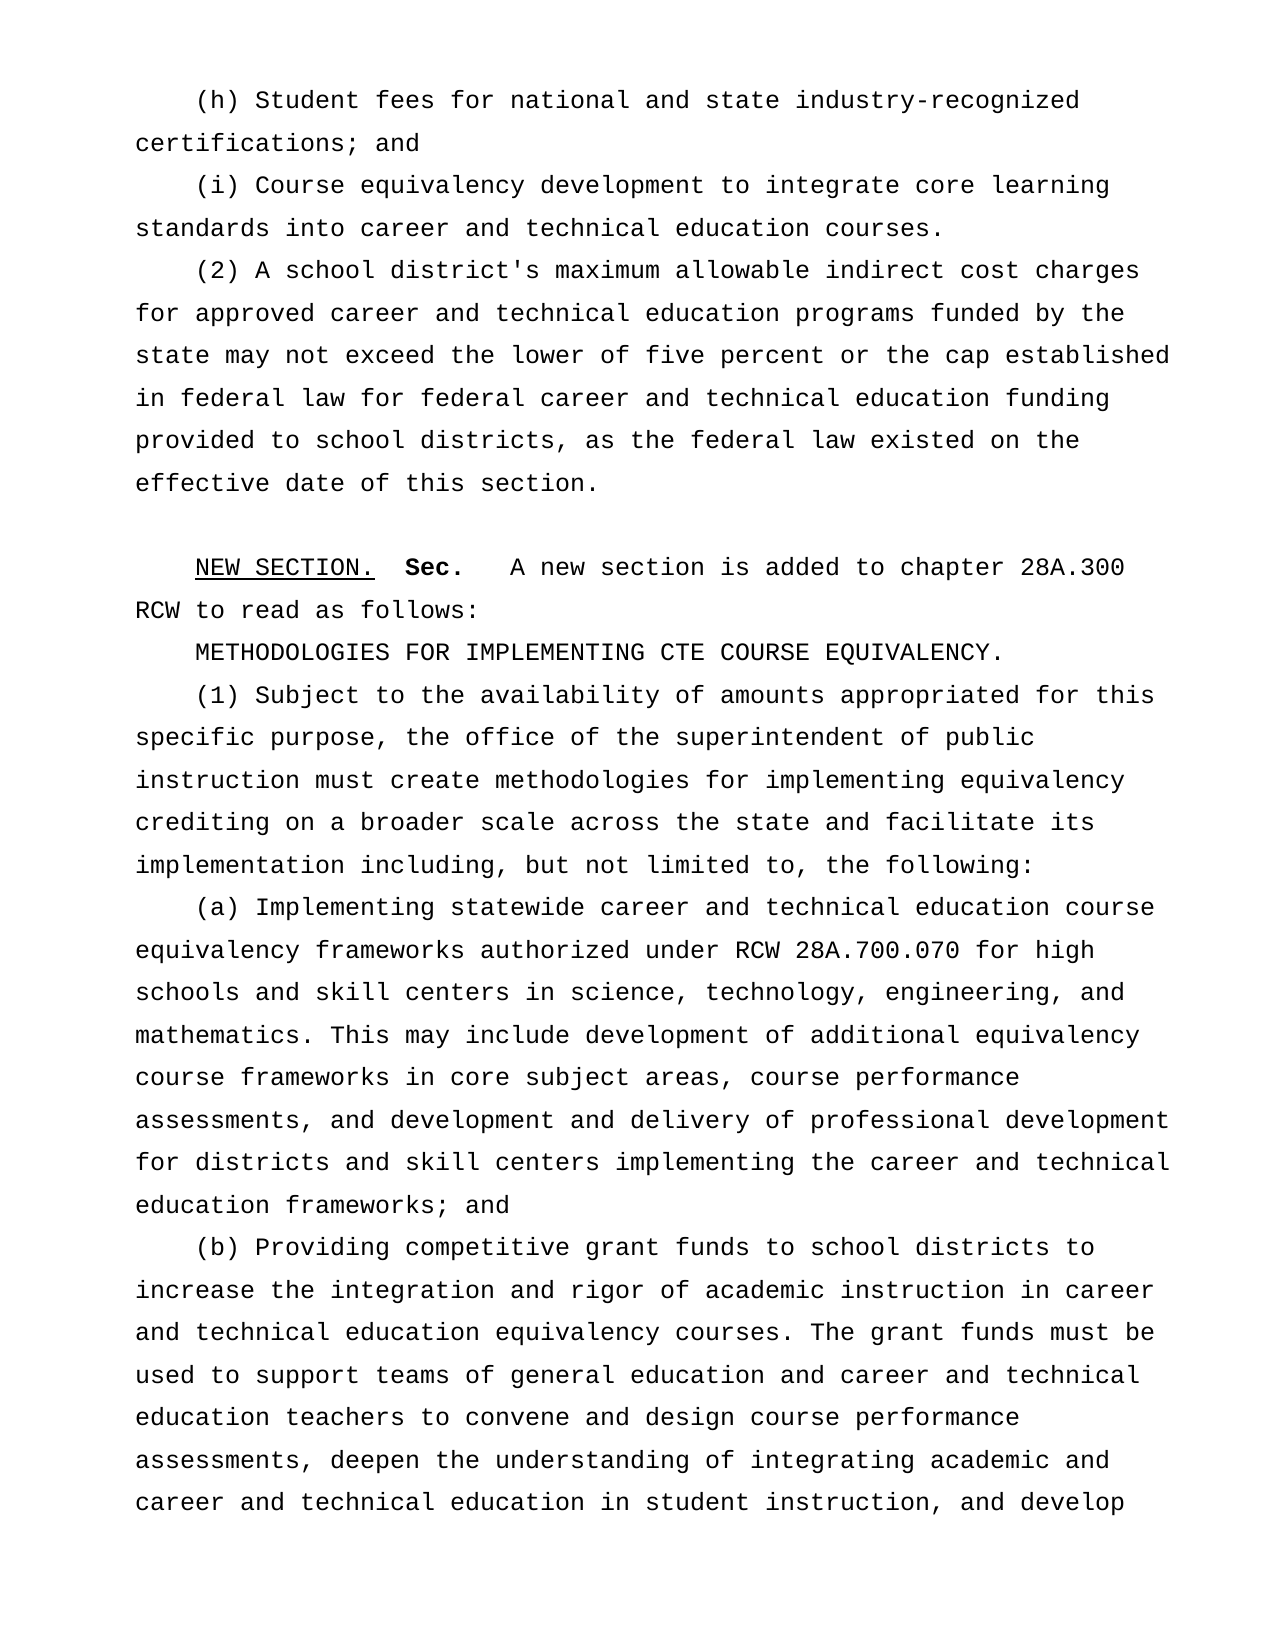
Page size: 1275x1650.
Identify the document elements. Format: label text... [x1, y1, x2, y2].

text (1) Subject to the availability of amounts appropriated for this specific purpose, the office of the superintendent of public instruction must create methodologies for implementing equivalency crediting on a broader scale across the state and facilitate its implementation including, but not limited to, the following: [135, 669, 1170, 882]
text (2) A school district's maximum allowable indirect cost charges for approved career and technical education programs funded by the state may not exceed the lower of five percent or the cap established in federal law for federal career and technical education funding provided to school districts, as the federal law existed on the effective date of this section. [135, 245, 1170, 500]
text METHODOLOGIES FOR IMPLEMENTING CTE COURSE EQUIVALENCY. [135, 627, 1170, 669]
text (i) Course equivalency development to integrate core learning standards into career and technical education courses. [135, 160, 1170, 245]
text (a) Implementing statewide career and technical education course equivalency frameworks authorized under RCW 28A.700.070 for high schools and skill centers in science, technology, engineering, and mathematics. This may include development of additional equivalency course frameworks in core subject areas, course performance assessments, and development and delivery of professional development for districts and skill centers implementing the career and technical education frameworks; and [135, 882, 1170, 1222]
text (h) Student fees for national and state industry-recognized certifications; and [135, 75, 1170, 160]
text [135, 1222, 1170, 1519]
text NEW SECTION. Sec. A new section is added to chapter 28A.300 RCW to read as follows: [135, 542, 1170, 627]
